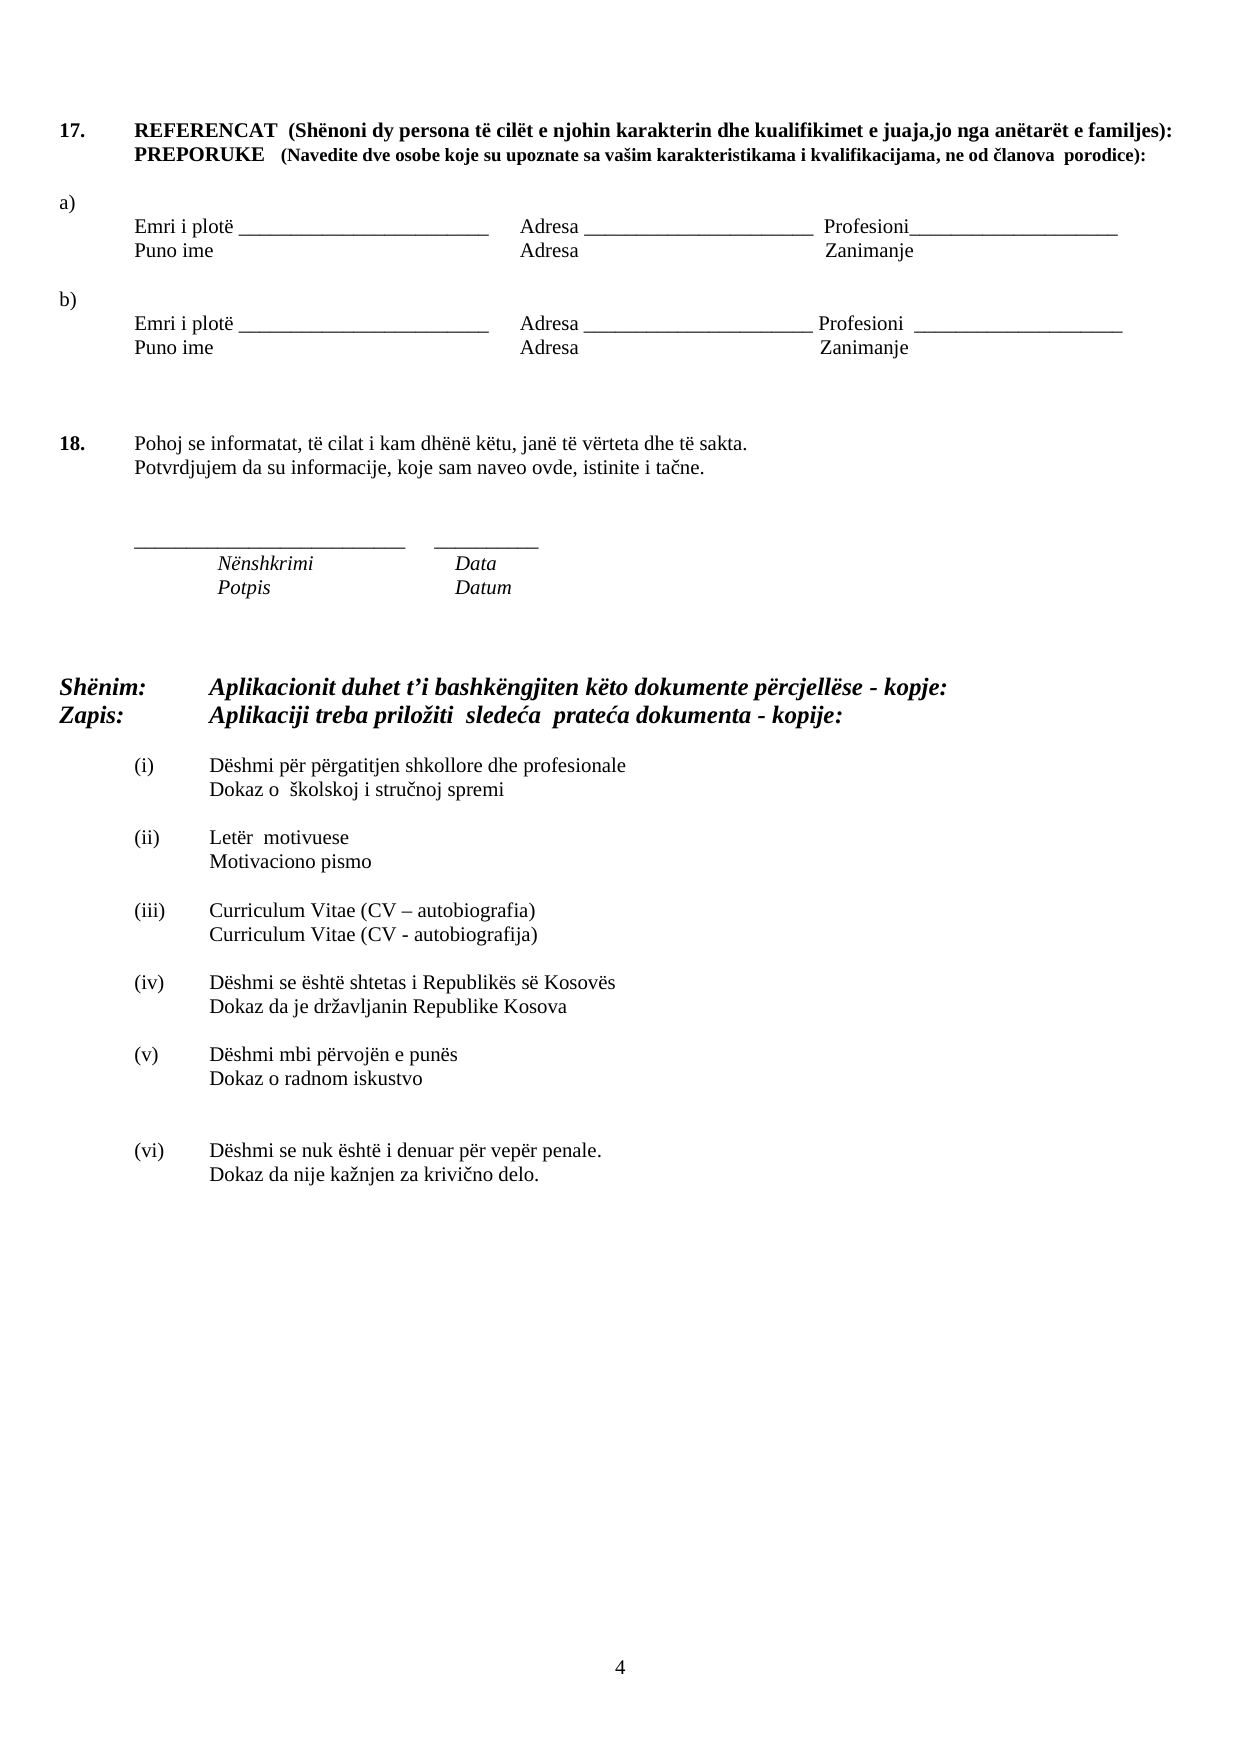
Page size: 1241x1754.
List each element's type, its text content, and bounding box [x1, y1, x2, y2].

text Dokaz da je državljanin Republike Kosova [134, 994, 1181, 1018]
list Letër motivuese [134, 825, 1181, 849]
text Emri i plotë ________________________ Adresa ______________________ Profesioni____________________ [59, 214, 1181, 238]
text Potpis Datum [134, 575, 1181, 599]
text Nënshkrimi Data [134, 551, 1181, 575]
text Zapis: Aplikaciji treba priložiti sledeća prateća dokumenta - kopije: [59, 700, 1181, 729]
text Puno ime Adresa Zanimanje [59, 335, 1181, 359]
list Dëshmi se nuk është i denuar për vepër penale. [134, 1138, 1181, 1162]
text Potvrdjujem da su informacije, koje sam naveo ovde, istinite i tačne. [134, 455, 1181, 479]
list Curriculum Vitae (CV – autobiografia) [134, 897, 1181, 922]
text Dokaz o radnom iskustvo [209, 1066, 1181, 1090]
text __________________________ __________ [134, 527, 1181, 551]
text Emri i plotë ________________________ Adresa ______________________ Profesioni ____________________ [59, 311, 1181, 335]
text Shënim: Aplikacionit duhet t’i bashkëngjiten këto dokumente përcjellëse - kopje: [59, 672, 1181, 700]
text Motivaciono pismo [134, 849, 1181, 873]
subtitle PREPORUKE (Navedite dve osobe koje su upoznate sa vašim karakteristikama i kvalifikacijama, ne od članova porodice): [59, 142, 1181, 166]
text 17. REFERENCAT (Shënoni dy persona të cilët e njohin karakterin dhe kualifikimet e juaja,jo nga anëtarët e familjes): [59, 118, 1181, 142]
text Puno ime Adresa Zanimanje [59, 238, 1181, 262]
text a) [59, 190, 1181, 214]
list Dëshmi mbi përvojën e punës [134, 1042, 1181, 1066]
list Dëshmi për përgatitjen shkollore dhe profesionale [134, 753, 1181, 777]
list Dëshmi se është shtetas i Republikës së Kosovës [134, 969, 1181, 994]
text Curriculum Vitae (CV - autobiografija) [134, 922, 1181, 946]
text 18. Pohoj se informatat, të cilat i kam dhënë këtu, janë të vërteta dhe të sakta. [59, 431, 1181, 455]
text Dokaz da nije kažnjen za krivično delo. [134, 1162, 1181, 1186]
text Dokaz o školskoj i stručnoj spremi [209, 777, 1181, 801]
